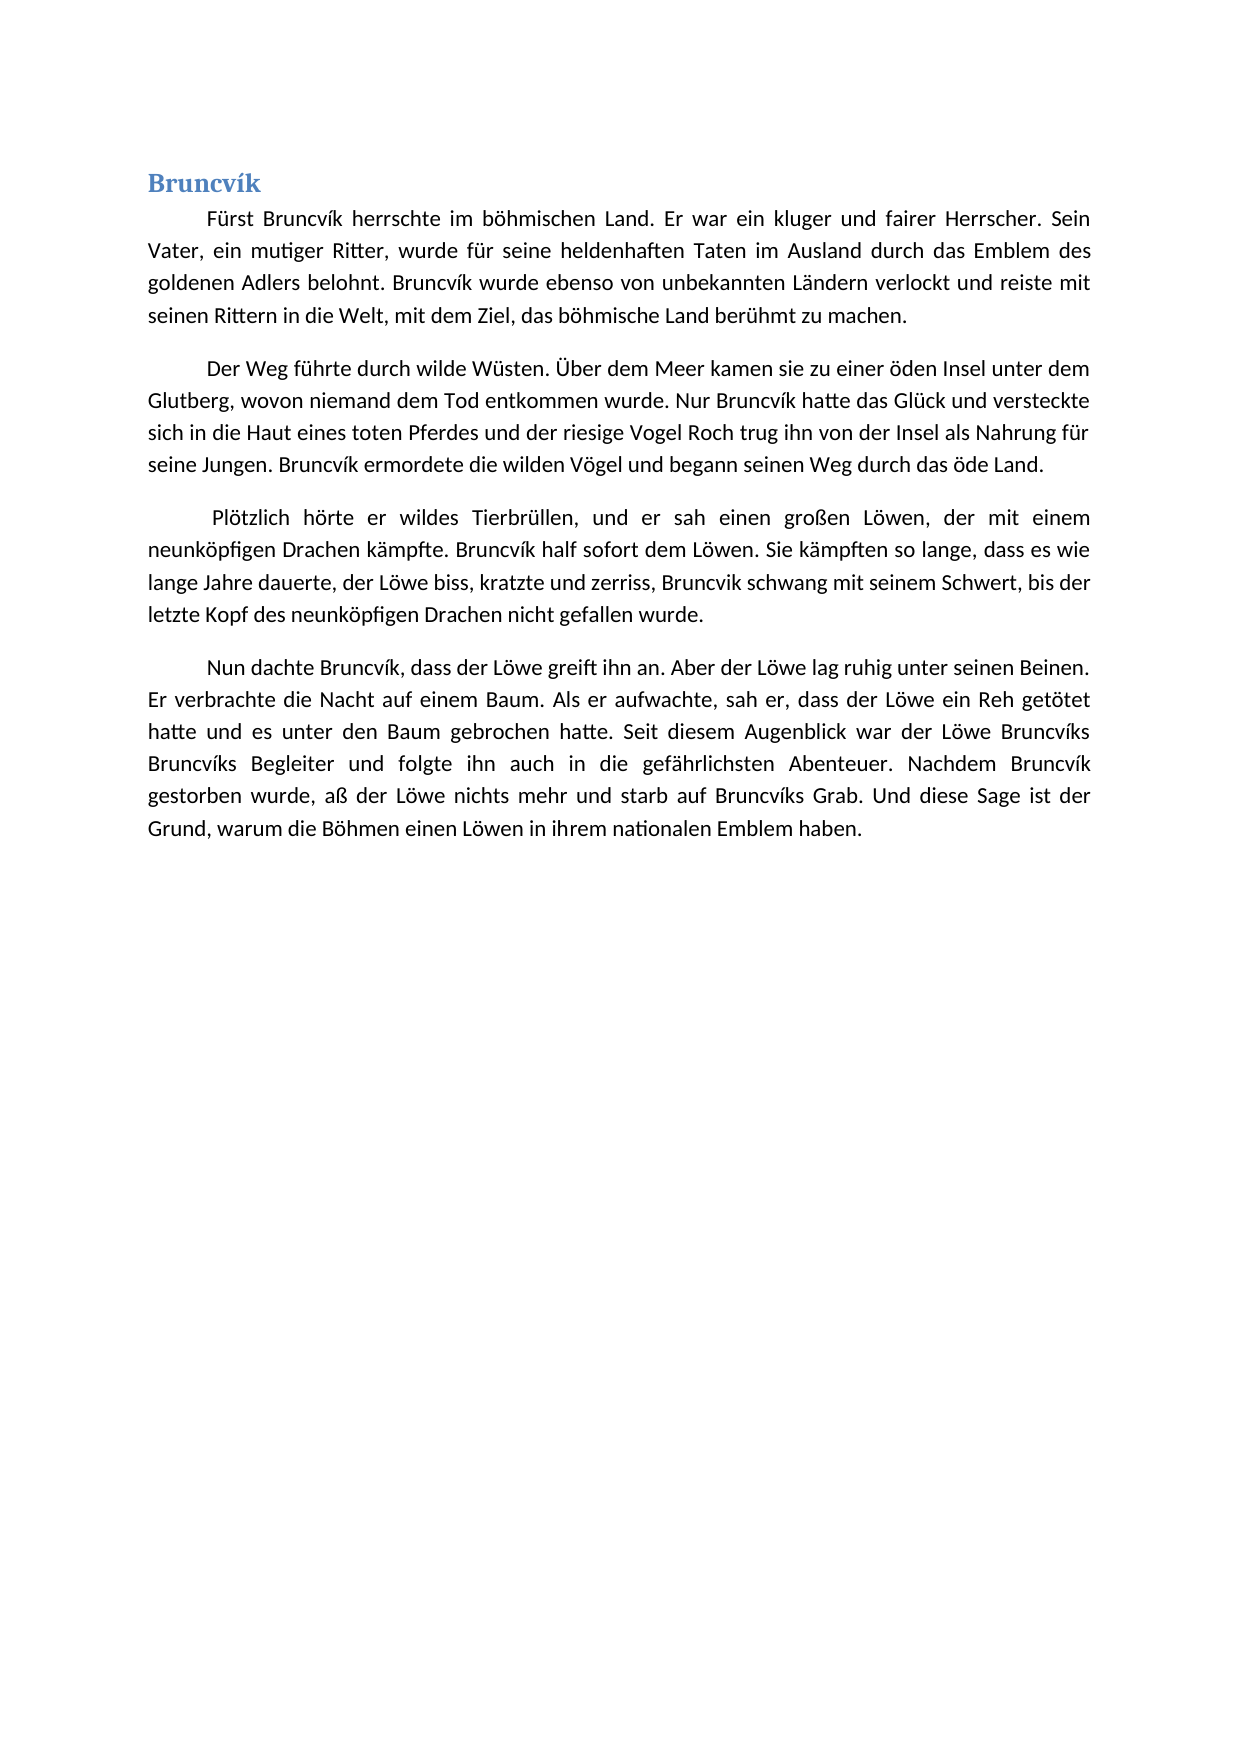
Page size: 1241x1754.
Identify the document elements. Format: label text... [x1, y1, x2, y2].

text Plötzlich hörte er wildes Tierbrüllen, und er sah einen großen Löwen, der mit einem neunköpfigen Drachen kämpfte. Bruncvík half sofort dem Löwen. Sie kämpften so lange, dass es wie lange Jahre dauerte, der Löwe biss, kratzte und zerriss, Bruncvik schwang mit seinem Schwert, bis der letzte Kopf des neunköpfigen Drachen nicht gefallen wurde. [148, 503, 1093, 628]
text Der Weg führte durch wilde Wüsten. Über dem Meer kamen sie zu einer öden Insel unter dem Glutberg, wovon niemand dem Tod entkommen wurde. Nur Bruncvík hatte das Glück und versteckte sich in die Haut eines toten Pferdes und der riesige Vogel Roch trug ihn von der Insel als Nahrung für seine Jungen. Bruncvík ermordete die wilden Vögel und begann seinen Weg durch das öde Land. [148, 354, 1093, 478]
text Nun dachte Bruncvík, dass der Löwe greift ihn an. Aber der Löwe lag ruhig unter seinen Beinen. Er verbrachte die Nacht auf einem Baum. Als er aufwachte, sah er, dass der Löwe ein Reh getötet hatte und es unter den Baum gebrochen hatte. Seit diesem Augenblick war der Löwe Bruncvíks Bruncvíks Begleiter und folgte ihn auch in die gefährlichsten Abenteuer. Nachdem Bruncvík gestorben wurde, aß der Löwe nichts mehr und starb auf Bruncvíks Grab. Und diese Sage ist der Grund, warum die Böhmen einen Löwen in ihrem nationalen Emblem haben. [148, 653, 1093, 842]
text Fürst Bruncvík herrschte im böhmischen Land. Er war ein kluger und fairer Herrscher. Sein Vater, ein mutiger Ritter, wurde für seine heldenhaften Taten im Ausland durch das Emblem des goldenen Adlers belohnt. Bruncvík wurde ebenso von unbekannten Ländern verlockt und reiste mit seinen Rittern in die Welt, mit dem Ziel, das böhmische Land berühmt zu machen. [148, 204, 1093, 329]
subtitle Bruncvík [148, 168, 1093, 199]
